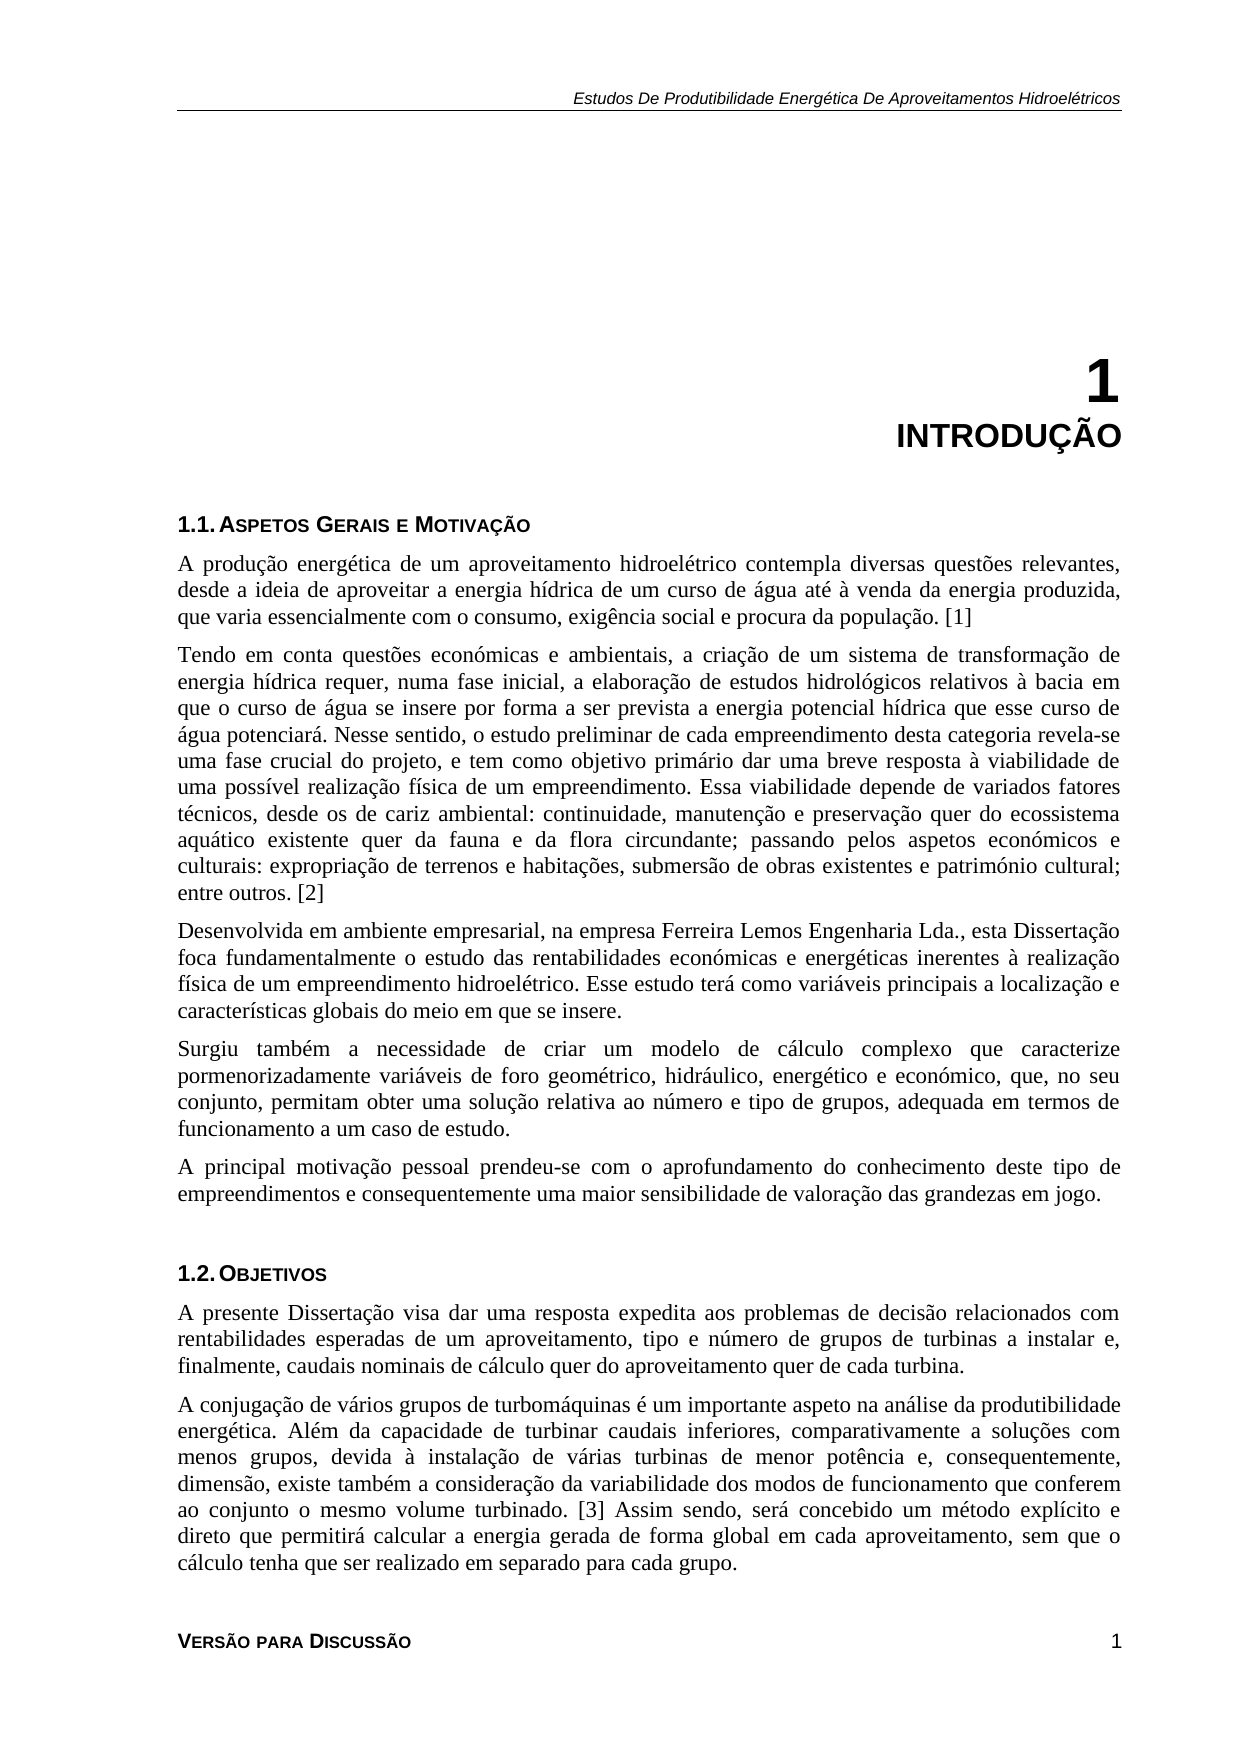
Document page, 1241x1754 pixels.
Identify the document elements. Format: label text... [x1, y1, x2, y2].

text Surgiu também a necessidade de criar um modelo de cálculo complexo que caracterize pormenorizadamente variáveis de foro geométrico, hidráulico, energético e económico, que, no seu conjunto, permitam obter uma solução relativa ao número e tipo de grupos, adequada em termos de funcionamento a um caso de estudo. [177, 1036, 1122, 1141]
subtitle Objetivos [177, 1257, 1122, 1287]
text A produção energética de um aproveitamento hidroelétrico contempla diversas questões relevantes, desde a ideia de aproveitar a energia hídrica de um curso de água até à venda da energia produzida, que varia essencialmente com o consumo, exigência social e procura da população. [1] [177, 550, 1122, 629]
text A presente Dissertação visa dar uma resposta expedita aos problemas de decisão relacionados com rentabilidades esperadas de um aproveitamento, tipo e número de grupos de turbinas a instalar e, finalmente, caudais nominais de cálculo quer do aproveitamento quer de cada turbina. [177, 1299, 1122, 1378]
subtitle Aspetos Gerais e Motivação [177, 508, 1122, 537]
text A conjugação de vários grupos de turbomáquinas é um importante aspeto na análise da produtibilidade energética. Além da capacidade de turbinar caudais inferiores, comparativamente a soluções com menos grupos, devida à instalação de várias turbinas de menor potência e, consequentemente, dimensão, existe também a consideração da variabilidade dos modos de funcionamento que conferem ao conjunto o mesmo volume turbinado. [3] Assim sendo, será concebido um método explícito e direto que permitirá calcular a energia gerada de forma global em cada aproveitamento, sem que o cálculo tenha que ser realizado em separado para cada grupo. [177, 1391, 1122, 1575]
text Desenvolvida em ambiente empresarial, na empresa Ferreira Lemos Engenharia Lda., esta Dissertação foca fundamentalmente o estudo das rentabilidades económicas e energéticas inerentes à realização física de um empreendimento hidroelétrico. Esse estudo terá como variáveis principais a localização e características globais do meio em que se insere. [177, 918, 1122, 1023]
subtitle INTRODUÇÃO [620, 344, 1122, 454]
text Tendo em conta questões económicas e ambientais, a criação de um sistema de transformação de energia hídrica requer, numa fase inicial, a elaboração de estudos hidrológicos relativos à bacia em que o curso de água se insere por forma a ser prevista a energia potencial hídrica que esse curso de água potenciará. Nesse sentido, o estudo preliminar de cada empreendimento desta categoria revela-se uma fase crucial do projeto, e tem como objetivo primário dar uma breve resposta à viabilidade de uma possível realização física de um empreendimento. Essa viabilidade depende de variados fatores técnicos, desde os de cariz ambiental: continuidade, manutenção e preservação quer do ecossistema aquático existente quer da fauna e da flora circundante; passando pelos aspetos económicos e culturais: expropriação de terrenos e habitações, submersão de obras existentes e património cultural; entre outros. [2] [177, 642, 1122, 905]
text A principal motivação pessoal prendeu-se com o aprofundamento do conhecimento deste tipo de empreendimentos e consequentemente uma maior sensibilidade de valoração das grandezas em jogo. [177, 1153, 1122, 1206]
